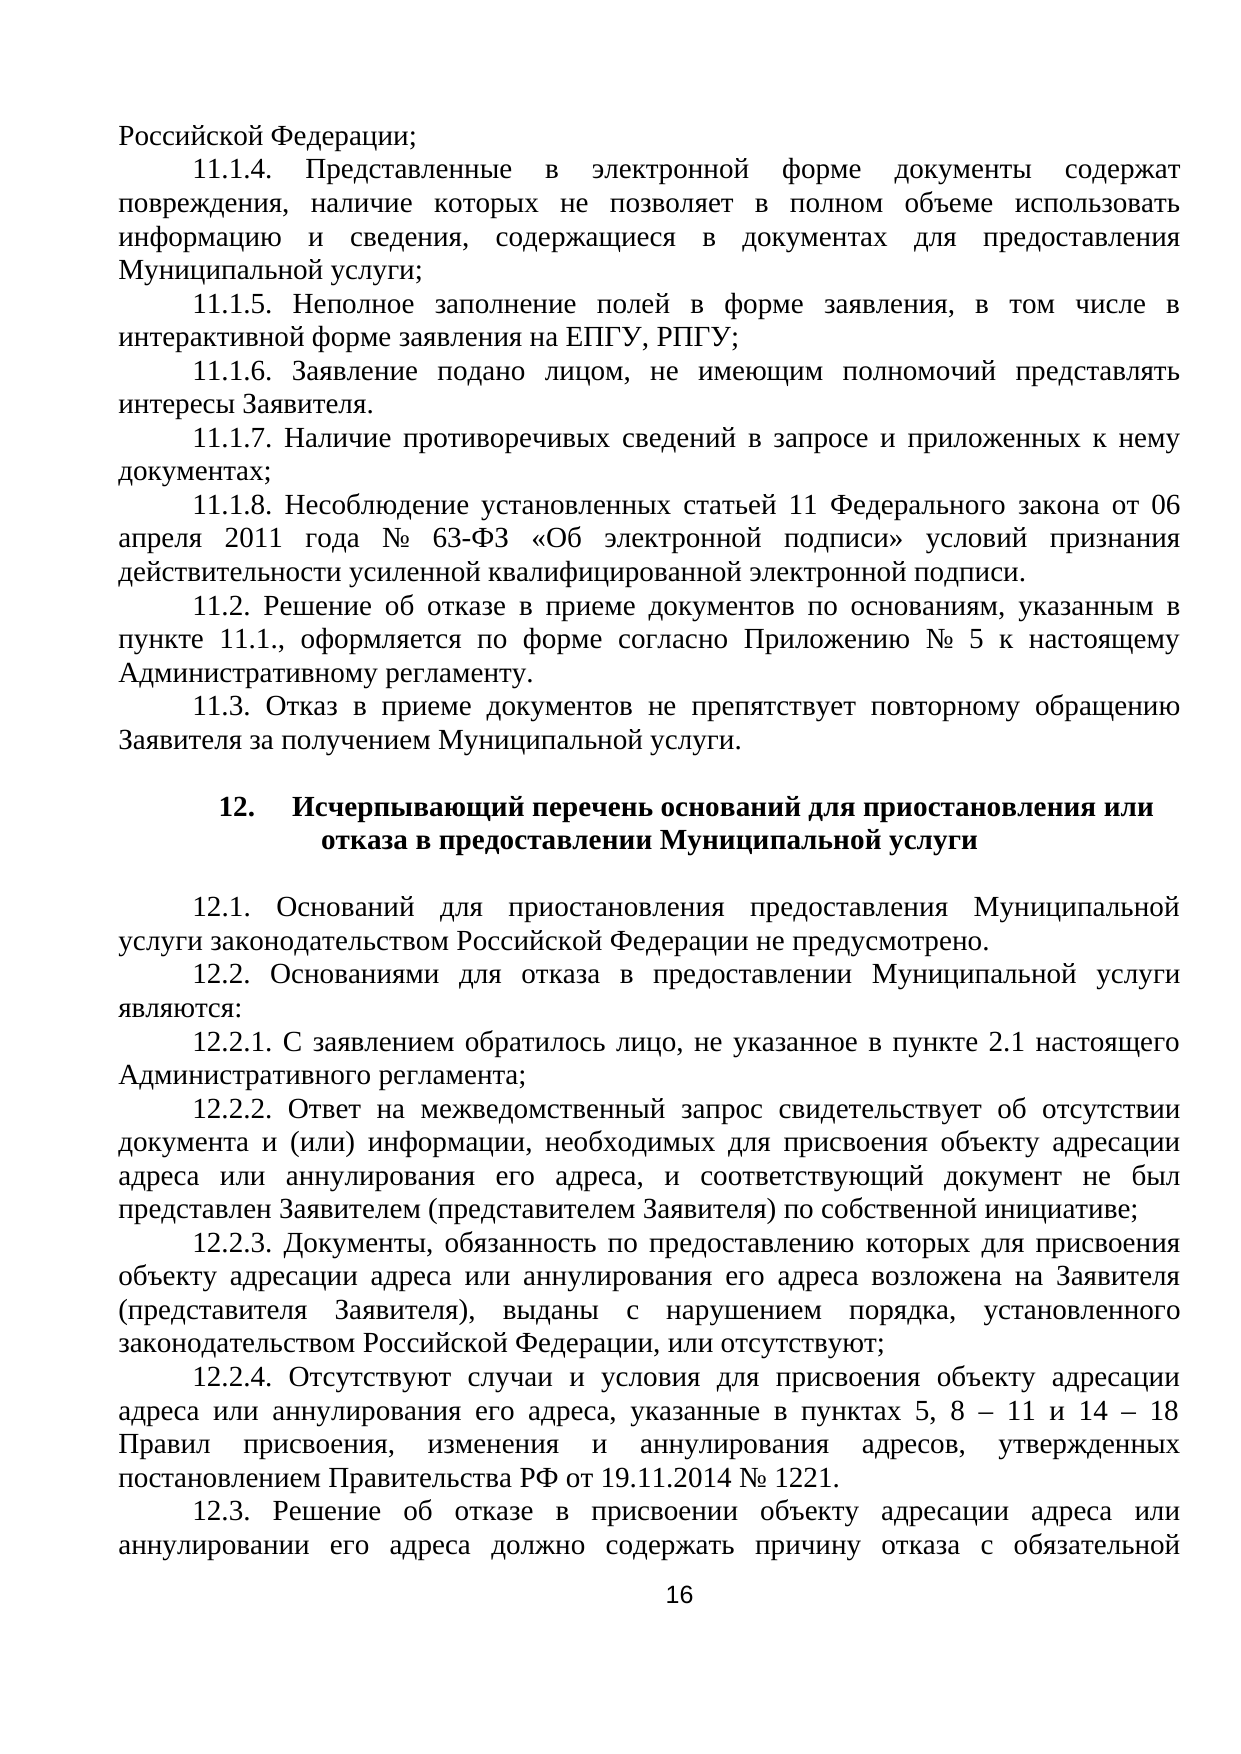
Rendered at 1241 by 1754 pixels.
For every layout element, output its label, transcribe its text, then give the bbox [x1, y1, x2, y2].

text 12.2. Основаниями для отказа в предоставлении Муниципальной услуги являются: [118, 957, 1181, 1024]
text 11.2. Решение об отказе в приеме документов по основаниям, указанным в пункте 11.1., оформляется по форме согласно Приложению № 5 к настоящему Административному регламенту. [118, 588, 1181, 688]
text 11.1.4. Представленные в электронной форме документы содержат повреждения, наличие которых не позволяет в полном объеме использовать информацию и сведения, содержащиеся в документах для предоставления Муниципальной услуги; [118, 152, 1181, 286]
list Исчерпывающий перечень оснований для приостановления или отказа в предоставлении Муниципальной услуги [118, 789, 1181, 856]
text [118, 118, 1181, 152]
text 12.1. Оснований для приостановления предоставления Муниципальной услуги законодательством Российской Федерации не предусмотрено. [118, 889, 1181, 957]
text 12.2.2. Ответ на межведомственный запрос свидетельствует об отсутствии документа и (или) информации, необходимых для присвоения объекту адресации адреса или аннулирования его адреса, и соответствующий документ не был представлен Заявителем (представителем Заявителя) по собственной инициативе; [118, 1091, 1181, 1225]
text 11.1.6. Заявление подано лицом, не имеющим полномочий представлять интересы Заявителя. [118, 353, 1181, 420]
text 12.2.1. С заявлением обратилось лицо, не указанное в пункте 2.1 настоящего Административного регламента; [118, 1024, 1181, 1091]
text 11.1.8. Несоблюдение установленных статьей 11 Федерального закона от 06 апреля 2011 года № 63-ФЗ «Об электронной подписи» условий признания действительности усиленной квалифицированной электронной подписи. [118, 487, 1181, 588]
text 12.2.3. Документы, обязанность по предоставлению которых для присвоения объекту адресации адреса или аннулирования его адреса возложена на Заявителя (представителя Заявителя), выданы с нарушением порядка, установленного законодательством Российской Федерации, или отсутствуют; [118, 1225, 1181, 1359]
text 11.3. Отказ в приеме документов не препятствует повторному обращению Заявителя за получением Муниципальной услуги. [118, 688, 1181, 755]
text 11.1.5. Неполное заполнение полей в форме заявления, в том числе в интерактивной форме заявления на ЕПГУ, РПГУ; [118, 286, 1181, 353]
text 11.1.7. Наличие противоречивых сведений в запросе и приложенных к нему документах; [118, 420, 1181, 487]
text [118, 1493, 1181, 1560]
text 12.2.4. Отсутствуют случаи и условия для присвоения объекту адресации адреса или аннулирования его адреса, указанные в пунктах 5, 8 – 11 и 14 – 18 Правил присвоения, изменения и аннулирования адресов, утвержденных постановлением Правительства РФ от 19.11.2014 № 1221. [118, 1359, 1181, 1493]
